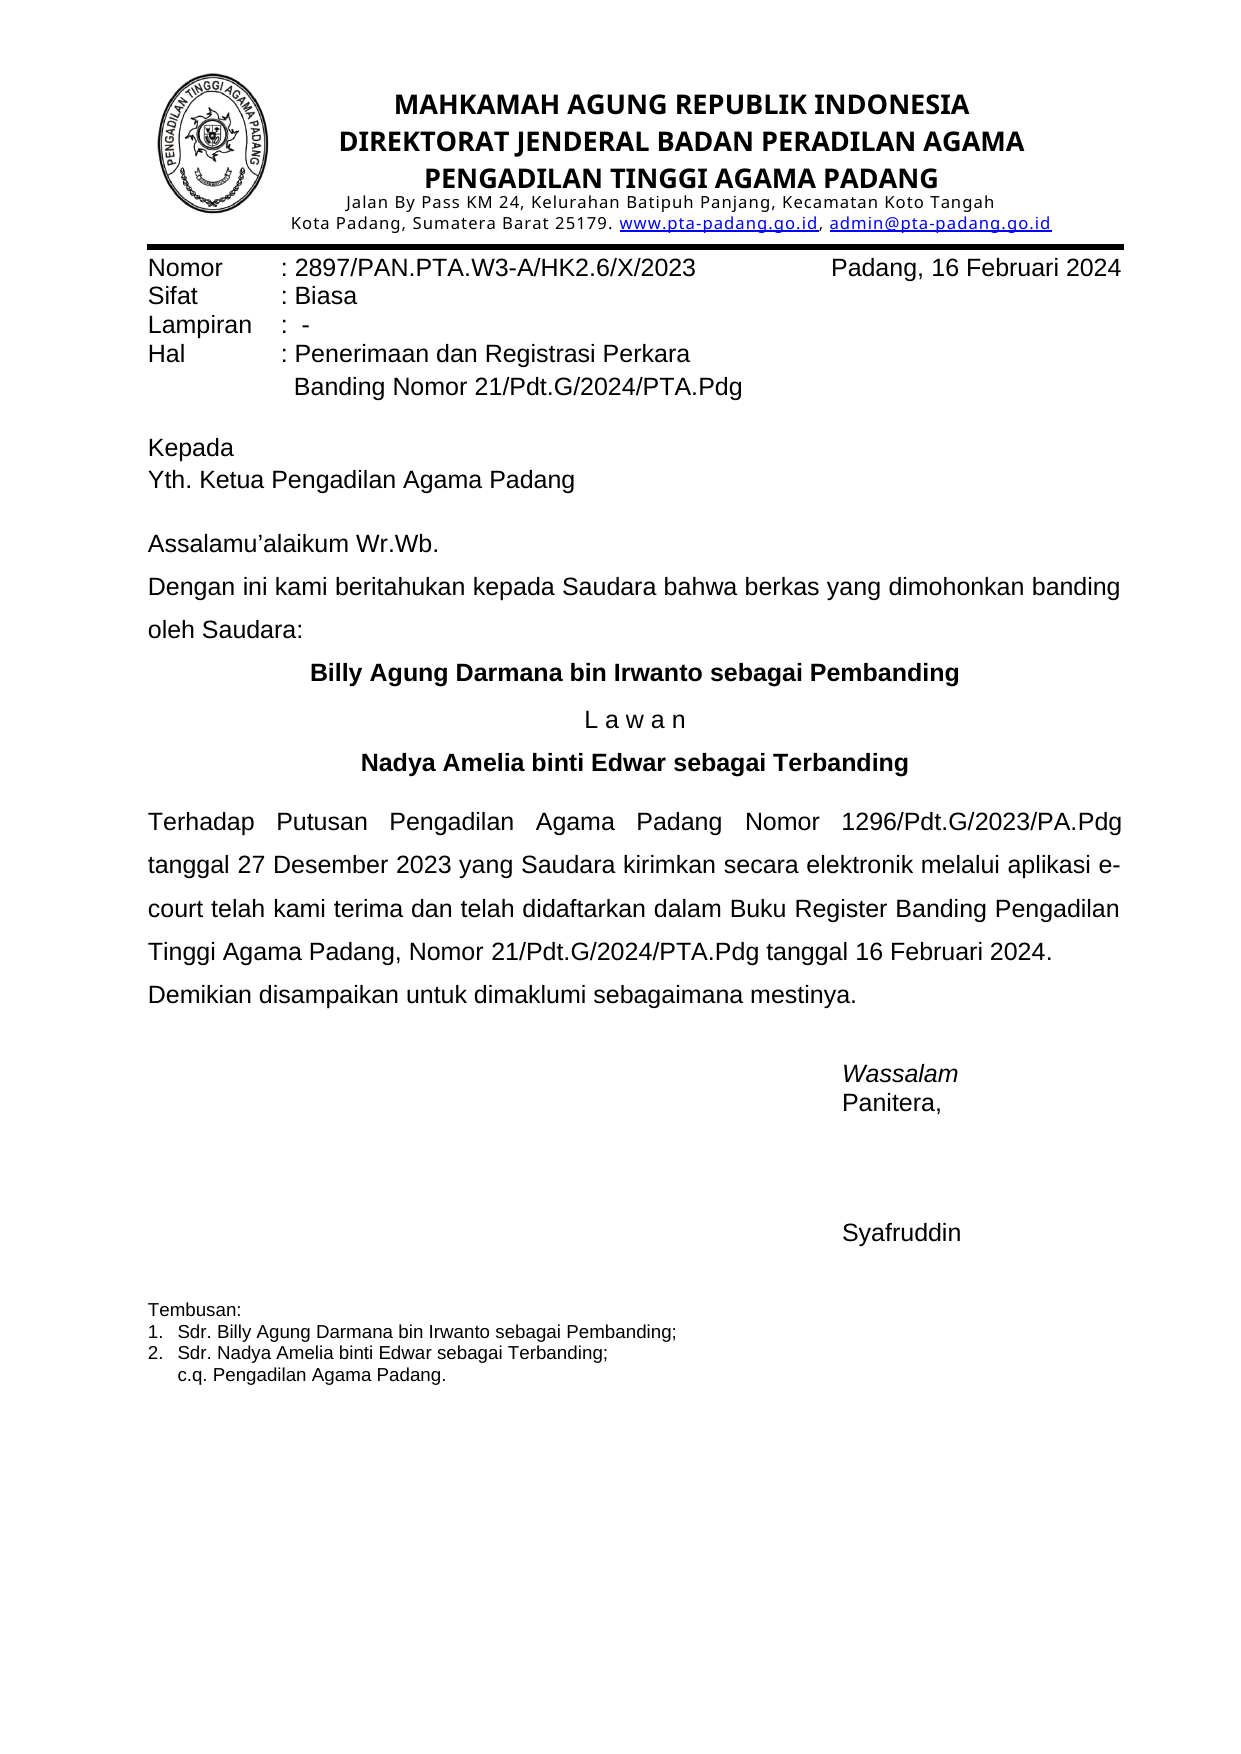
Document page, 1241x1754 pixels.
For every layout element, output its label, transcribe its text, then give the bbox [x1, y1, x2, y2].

picture [157, 73, 269, 214]
text Sifat : Biasa [148, 281, 1122, 310]
text Tembusan: [148, 1299, 1122, 1321]
text Yth. Ketua Pengadilan Agama Padang [148, 466, 1122, 494]
text Hal : Penerimaan dan Registrasi Perkara [148, 339, 1122, 368]
list Sdr. Billy Agung Darmana bin Irwanto sebagai Pembanding; [148, 1321, 1122, 1342]
list c.q. Pengadilan Agama Padang. [177, 1364, 1122, 1385]
text Wassalam [842, 1059, 1122, 1088]
text Lampiran : - [148, 310, 1122, 339]
text Dengan ini kami beritahukan kepada Saudara bahwa berkas yang dimohonkan banding oleh Saudara: [148, 572, 1122, 644]
text Nadya Amelia binti Edwar sebagai Terbanding [148, 748, 1122, 777]
text Demikian disampaikan untuk dimaklumi sebagaimana mestinya. [148, 980, 1122, 1009]
text Panitera, [842, 1088, 1122, 1117]
list Sdr. Nadya Amelia binti Edwar sebagai Terbanding; [148, 1342, 1122, 1364]
text Assalamu’alaikum Wr.Wb. [148, 529, 1122, 557]
text L a w a n [148, 705, 1122, 734]
text Terhadap Putusan Pengadilan Agama Padang Nomor 1296/Pdt.G/2023/PA.Pdg tanggal 27 Desember 2023 yang Saudara kirimkan secara elektronik melalui aplikasi e-court telah kami terima dan telah didaftarkan dalam Buku Register Banding Pengadilan Tinggi Agama Padang, Nomor 21/Pdt.G/2024/PTA.Pdg tanggal 16 Februari 2024. [148, 807, 1122, 966]
text Banding Nomor 21/Pdt.G/2024/PTA.Pdg [148, 372, 1122, 401]
text Nomor : 2897/PAN.PTA.W3-A/HK2.6/X/2023 Padang, 16 Februari 2024 [148, 253, 1122, 281]
text Syafruddin [842, 1217, 1122, 1246]
text Kepada [148, 432, 1122, 461]
text Billy Agung Darmana bin Irwanto sebagai Pembanding [148, 658, 1122, 687]
